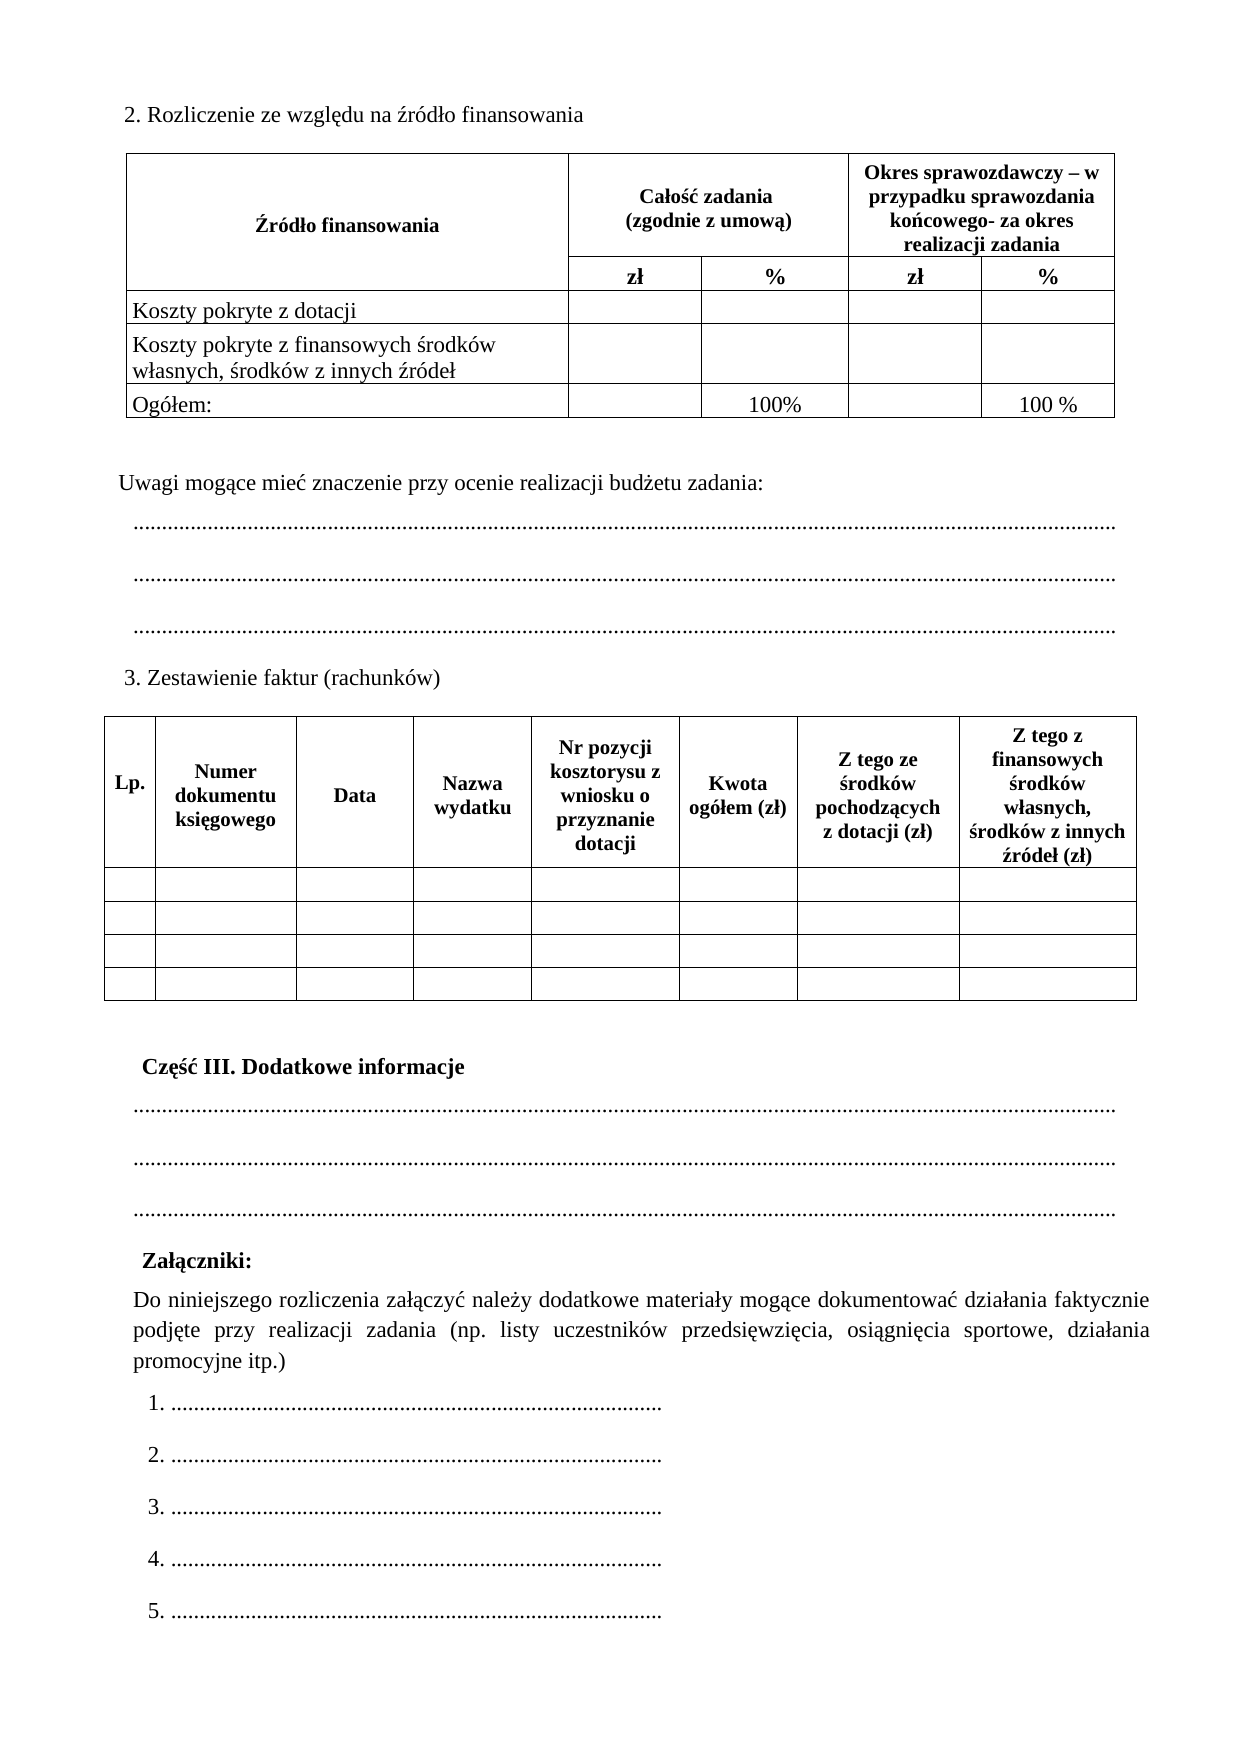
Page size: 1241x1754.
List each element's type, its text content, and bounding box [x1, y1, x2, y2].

table_cell [414, 935, 531, 967]
text ............................................................................................................................................................................ [133, 1196, 1152, 1222]
table_cell [798, 935, 959, 967]
table_cell 100% [702, 384, 848, 417]
table_cell [532, 968, 679, 1000]
table_header Data [297, 717, 413, 867]
table_cell 100 % [982, 384, 1114, 417]
text 1. ...................................................................................... [148, 1389, 1152, 1416]
table_cell [960, 902, 1136, 934]
table_cell [960, 968, 1136, 1000]
text 3. ...................................................................................... [148, 1493, 1152, 1520]
table_cell % [702, 257, 848, 290]
table_cell [798, 868, 959, 901]
text 2. Rozliczenie ze względu na źródło finansowania [88, 101, 1152, 127]
table_cell [297, 868, 413, 901]
table_cell Ogółem: [127, 384, 568, 417]
text Uwagi mogące mieć znaczenie przy ocenie realizacji budżetu zadania: [88, 469, 1152, 496]
table_cell Koszty pokryte z finansowych środków własnych, środków z innych źródeł [127, 324, 568, 383]
table_cell [105, 868, 155, 901]
table_header Okres sprawozdawczy – w przypadku sprawozdania końcowego- za okres realizacji zadania [849, 154, 1114, 256]
text Do niniejszego rozliczenia załączyć należy dodatkowe materiały mogące dokumentować działania faktycznie podjęte przy realizacji zadania (np. listy uczestników przedsięwzięcia, osiągnięcia sportowe, działania promocyjne itp.) [133, 1286, 1152, 1373]
table_cell [156, 868, 296, 901]
table_header Z tego z finansowych środków własnych, środków z innych źródeł (zł) [960, 717, 1136, 867]
table_cell [982, 324, 1114, 383]
table_cell [680, 868, 797, 901]
table_header Kwota ogółem (zł) [680, 717, 797, 867]
table_cell [414, 902, 531, 934]
table_header Źródło finansowania [127, 154, 568, 290]
text Część III. Dodatkowe informacje [118, 1053, 1152, 1079]
text Załączniki: [118, 1247, 1152, 1274]
table_cell [414, 868, 531, 901]
table_cell [569, 324, 701, 383]
text 2. ...................................................................................... [148, 1441, 1152, 1468]
table_cell [297, 902, 413, 934]
table_cell [798, 968, 959, 1000]
text 5. ...................................................................................... [148, 1597, 1152, 1624]
table_cell [798, 902, 959, 934]
table_header Lp. [105, 717, 155, 867]
table_cell zł [569, 257, 701, 290]
table_cell [849, 291, 981, 323]
table_cell [414, 968, 531, 1000]
text ............................................................................................................................................................................ [133, 612, 1152, 638]
table_cell [297, 968, 413, 1000]
table_cell [532, 902, 679, 934]
table_cell [105, 902, 155, 934]
text ............................................................................................................................................................................ [133, 560, 1152, 587]
table_cell [156, 968, 296, 1000]
table_cell [960, 935, 1136, 967]
table_cell [680, 968, 797, 1000]
table_cell [156, 935, 296, 967]
table_cell [156, 902, 296, 934]
table_cell [680, 902, 797, 934]
table_cell [532, 868, 679, 901]
table_cell [105, 935, 155, 967]
table_cell zł [849, 257, 981, 290]
table_cell [702, 291, 848, 323]
table_cell [532, 935, 679, 967]
table_cell [680, 935, 797, 967]
table_cell [849, 384, 981, 417]
table_cell Koszty pokryte z dotacji [127, 291, 568, 323]
table_cell [849, 324, 981, 383]
table_cell [982, 291, 1114, 323]
text 3. Zestawienie faktur (rachunków) [88, 664, 1152, 691]
text 4. ...................................................................................... [148, 1545, 1152, 1572]
table_cell [960, 868, 1136, 901]
table_header Nr pozycji kosztorysu z wniosku o przyznanie dotacji [532, 717, 679, 867]
table_header Całość zadania (zgodnie z umową) [569, 154, 848, 256]
table_cell [105, 968, 155, 1000]
table_cell [702, 324, 848, 383]
table_header Z tego ze środków pochodzących z dotacji (zł) [798, 717, 959, 867]
table_header Nazwa wydatku [414, 717, 531, 867]
table_cell % [982, 257, 1114, 290]
text ............................................................................................................................................................................ [133, 508, 1152, 534]
table_header Numer dokumentu księgowego [156, 717, 296, 867]
text ............................................................................................................................................................................ [133, 1092, 1152, 1118]
text ............................................................................................................................................................................ [133, 1143, 1152, 1170]
table_cell [569, 291, 701, 323]
table_cell [297, 935, 413, 967]
table_cell [569, 384, 701, 417]
